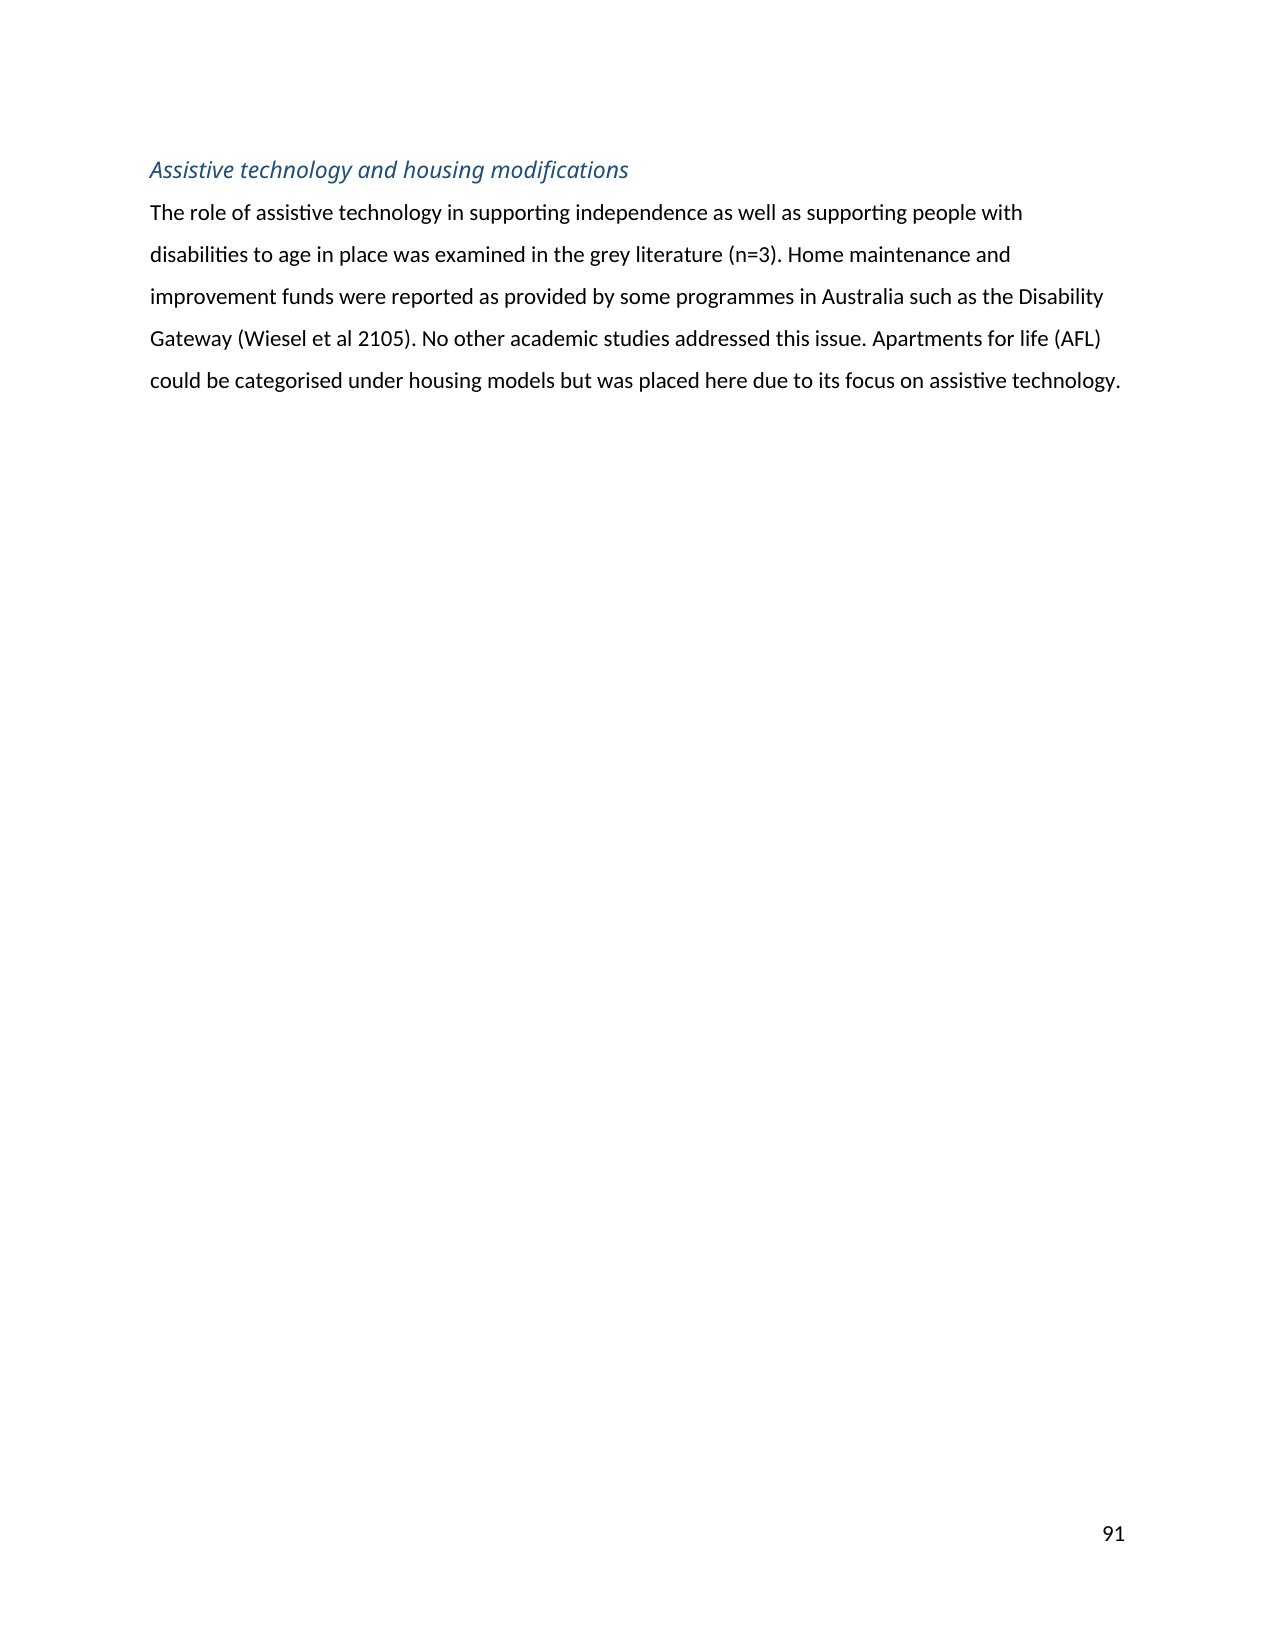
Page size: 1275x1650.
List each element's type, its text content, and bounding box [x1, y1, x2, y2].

subtitle Assistive technology and housing modifications [150, 154, 1125, 185]
text The role of assistive technology in supporting independence as well as supporting people with disabilities to age in place was examined in the grey literature (n=3). Home maintenance and improvement funds were reported as provided by some programmes in Australia such as the Disability Gateway (Wiesel et al 2105). No other academic studies addressed this issue. Apartments for life (AFL) could be categorised under housing models but was placed here due to its focus on assistive technology. [150, 198, 1125, 394]
